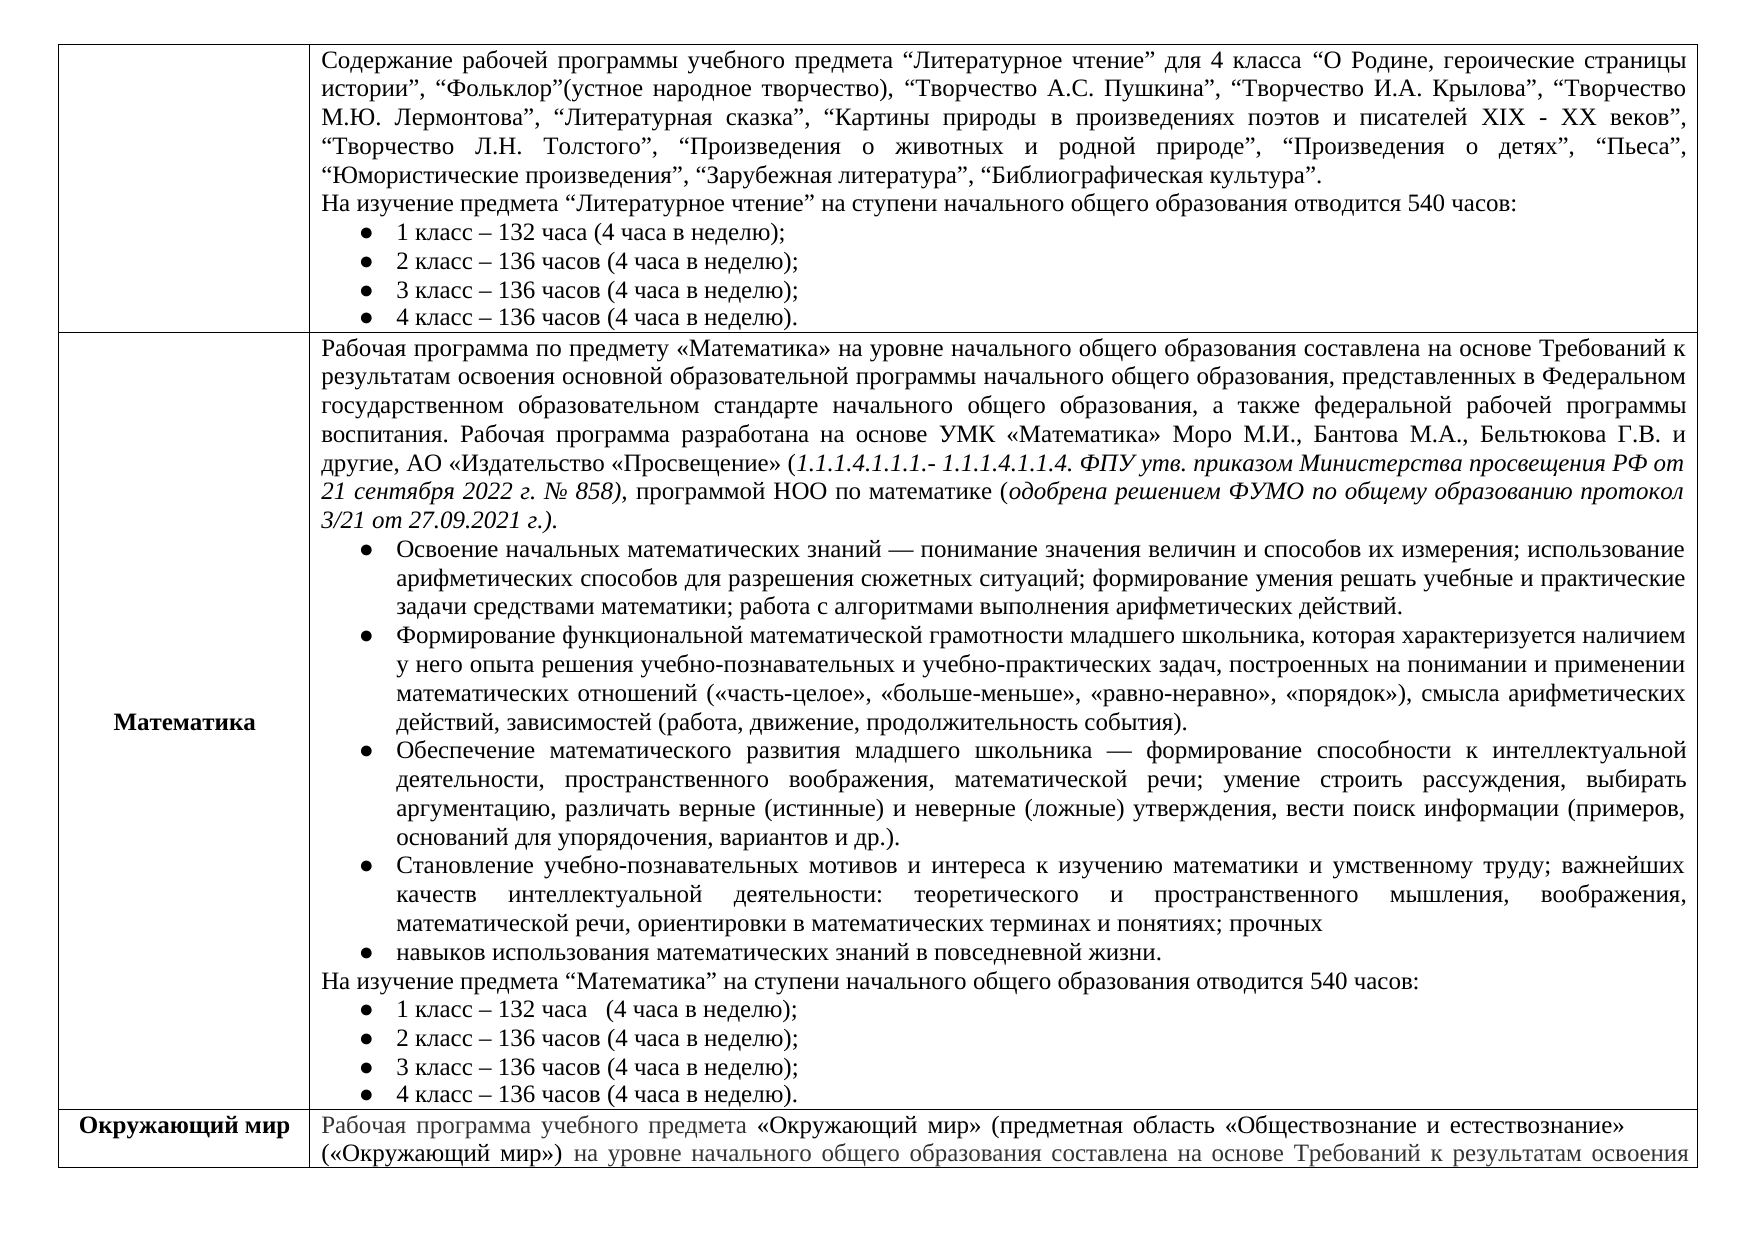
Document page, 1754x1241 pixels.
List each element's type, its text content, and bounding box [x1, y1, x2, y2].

table_header Содержание рабочей программы учебного предмета “Литературное чтение” для 4 класса “О Родине, героические страницы истории”, “Фольклор”(устное народное творчество), “Творчество А.С. Пушкина”, “Творчество И.А. Крылова”, “Творчество М.Ю. Лермонтова”, “Литературная сказка”, “Картины природы в произведениях поэтов и писателей XIX - XX веков”, “Творчество Л.Н. Толстого”, “Произведения о животных и родной природе”, “Произведения о детях”, “Пьеса”, “Юмористические произведения”, “Зарубежная литература”, “Библиографическая культура”. На изучение предмета “Литературное чтение” на ступени начального общего образования отводится 540 часов: 1 класс – 132 часа (4 часа в неделю); 2 класс – 136 часов (4 часа в неделю); 3 класс – 136 часов (4 часа в неделю); 4 класс – 136 часов (4 часа в неделю). [310, 45, 1697, 332]
table_cell Рабочая программа по предмету «Математика» на уровне начального общего образования составлена на основе Требований к результатам освоения основной образовательной программы начального общего образования, представленных в Федеральном государственном образовательном стандарте начального общего образования, а также федеральной рабочей программы воспитания. Рабочая программа разработана на основе УМК «Математика» Моро М.И., Бантова М.А., Бельтюкова Г.В. и другие, АО «Издательство «Просвещение» (1.1.1.4.1.1.1.- 1.1.1.4.1.1.4. ФПУ утв. приказом Министерства просвещения РФ от 21 сентября 2022 г. № 858), программой НОО по математике (одобрена решением ФУМО по общему образованию протокол 3/21 от 27.09.2021 г.). Освоение начальных математических знаний — понимание значения величин и способов их измерения; использование арифметических способов для разрешения сюжетных ситуаций; формирование умения решать учебные и практические задачи средствами математики; работа с алгоритмами выполнения арифметических действий. Формирование функциональной математической грамотности младшего школьника, которая характеризуется наличием у него опыта решения учебно-познавательных и учебно-практических задач, построенных на понимании и применении математических отношений («часть-целое», «больше-меньше», «равно-неравно», «порядок»), смысла арифметических действий, зависимостей (работа, движение, продолжительность события). Обеспечение математического развития младшего школьника — формирование способности к интеллектуальной деятельности, пространственного воображения, математической речи; умение строить рассуждения, выбирать аргументацию, различать верные (истинные) и неверные (ложные) утверждения, вести поиск информации (примеров, оснований для упорядочения, вариантов и др.). Становление учебно-познавательных мотивов и интереса к изучению математики и умственному труду; важнейших качеств интеллектуальной деятельности: теоретического и пространственного мышления, воображения, математической речи, ориентировки в математических терминах и понятиях; прочных навыков использования математических знаний в повседневной жизни. На изучение предмета “Математика” на ступени начального общего образования отводится 540 часов: 1 класс – 132 часа (4 часа в неделю); 2 класс – 136 часов (4 часа в неделю); 3 класс – 136 часов (4 часа в неделю); 4 класс – 136 часов (4 часа в неделю). [310, 333, 1697, 1109]
table_cell Окружающий мир [59, 1110, 309, 1167]
table_header [59, 45, 309, 332]
table_cell Математика [59, 333, 309, 1109]
table_cell Рабочая программа учебного предмета «Окружающий мир» (предметная область «Обществознание и естествознание» («Окружающий мир») на уровне начального общего образования составлена на основе Требований к результатам освоения [310, 1110, 1697, 1167]
